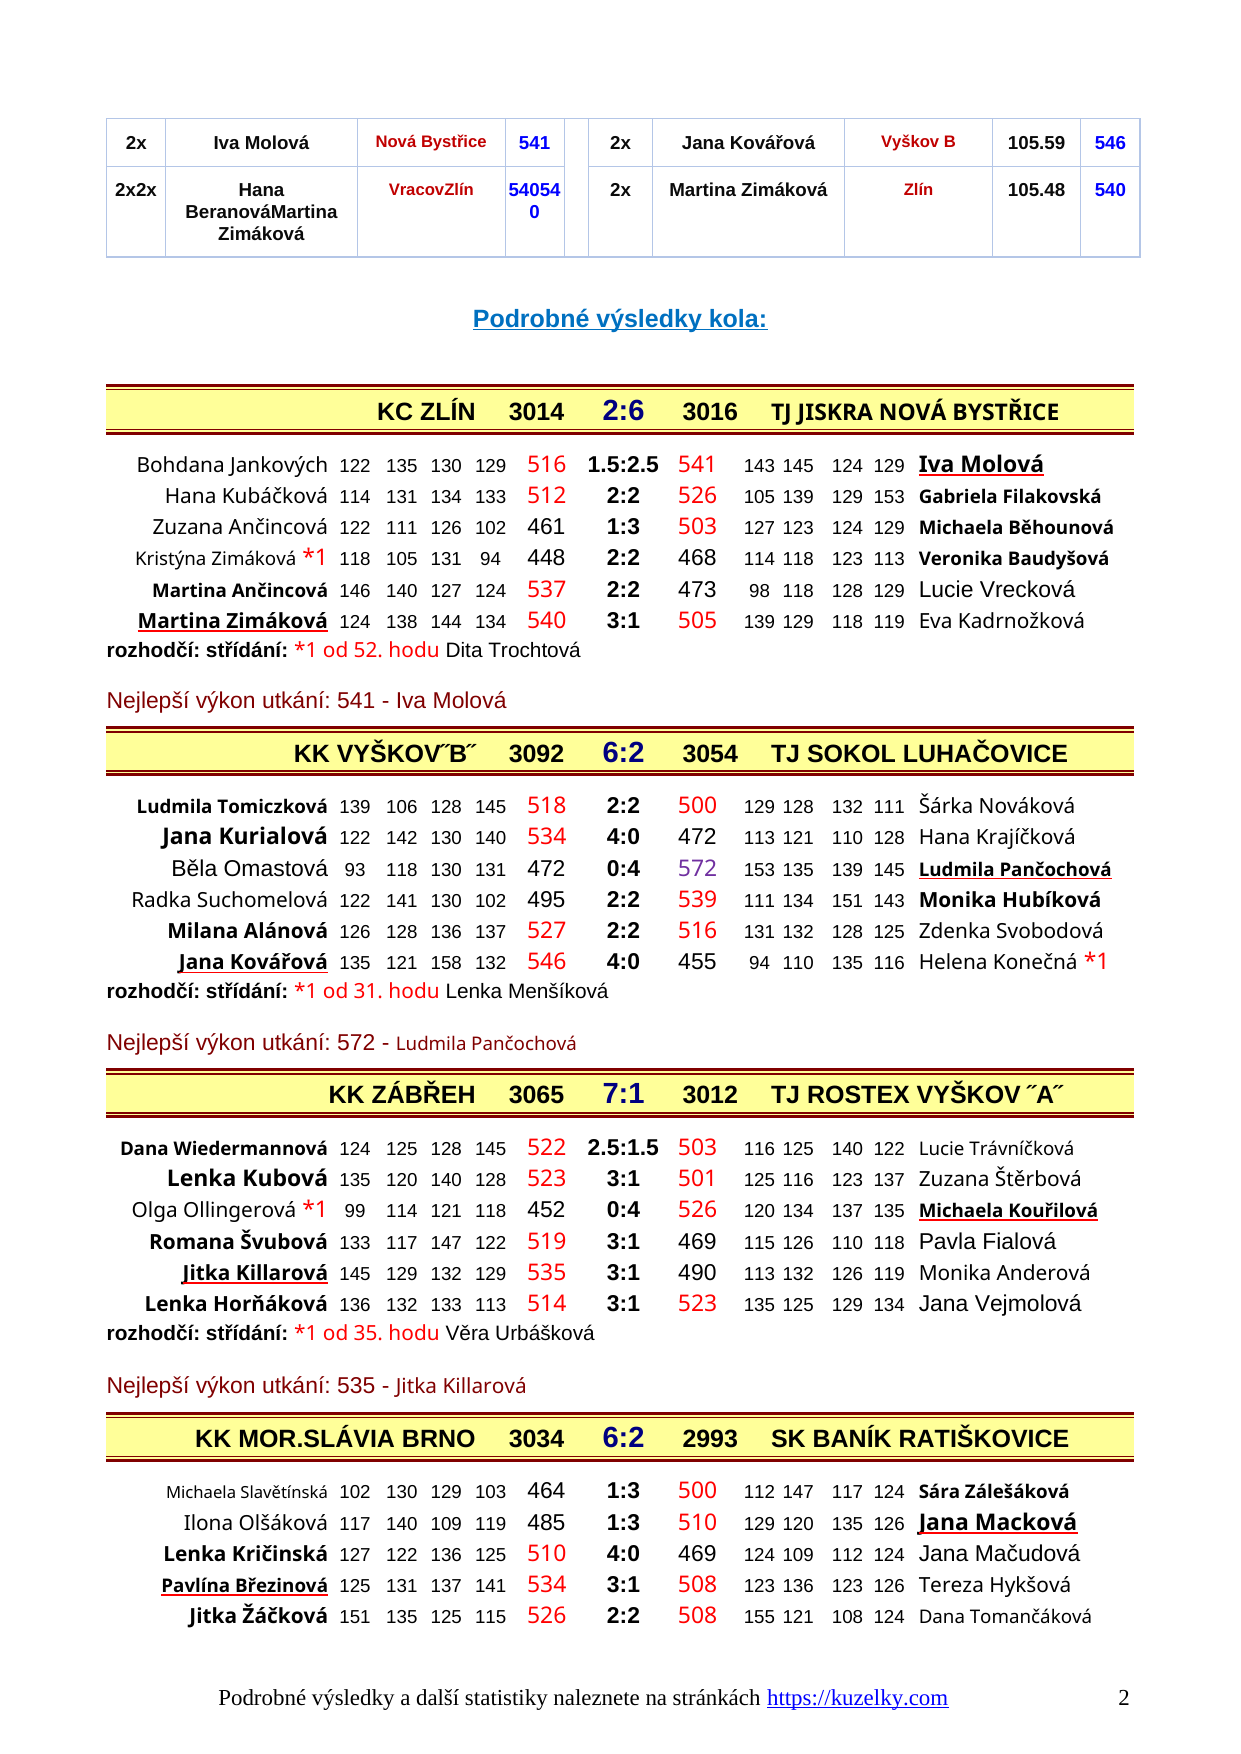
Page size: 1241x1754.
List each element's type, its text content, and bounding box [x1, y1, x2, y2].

table_cell Martina Zimáková [653, 167, 844, 256]
text Milana Alánová 126 128 136 137 527 2:2 516 131 132 128 125 Zdenka Svobodová [106, 914, 1134, 945]
table_cell 2x [107, 167, 165, 256]
table_cell Vracov [358, 167, 505, 256]
text Pavlína Březinová 125 131 137 141 534 3:1 508 123 136 123 126 Tereza Hykšová [106, 1568, 1134, 1599]
text Podrobné výsledky kola: [94, 304, 1145, 333]
text Lenka Kubová 135 120 140 128 523 3:1 501 125 116 123 137 Zuzana Štěrbová [106, 1162, 1134, 1193]
text Nejlepší výkon utkání: 541 - Iva Molová [106, 687, 1134, 714]
table_cell 2x [589, 119, 652, 166]
table_cell 105.48 [993, 167, 1080, 256]
table_cell Zlín [845, 167, 992, 256]
text Lenka Kričinská 127 122 136 125 510 4:0 469 124 109 112 124 Jana Mačudová [106, 1537, 1134, 1568]
text Nejlepší výkon utkání: 572 - Ludmila Pančochová [106, 1029, 1134, 1056]
text KC Zlín 3014 2:6 3016 TJ Jiskra Nová Bystřice [106, 390, 1134, 429]
text Nejlepší výkon utkání: 535 - Jitka Killarová [106, 1371, 1134, 1399]
table_cell 541 [506, 119, 564, 166]
text Michaela Slavětínská 102 130 129 103 464 1:3 500 112 147 117 124 Sára Zálešáková [106, 1474, 1134, 1506]
text Jitka Killarová 145 129 132 129 535 3:1 490 113 132 126 119 Monika Anderová [106, 1256, 1134, 1287]
table_cell Jana Kovářová [653, 119, 844, 166]
table_cell 540 [506, 167, 564, 256]
text KK Mor.Slávia Brno 3034 6:2 2993 SK Baník Ratiškovice [106, 1418, 1134, 1456]
text Olga Ollingerová *1 99 114 121 118 452 0:4 526 120 134 137 135 Michaela Kouřilová [106, 1193, 1134, 1225]
table_cell 540 [1081, 167, 1139, 256]
table_cell 2x [589, 167, 652, 256]
table_cell 2x [107, 119, 165, 166]
text Martina Zimáková 124 138 144 134 540 3:1 505 139 129 118 119 Eva Kadrnožková [106, 604, 1134, 635]
table_cell Vyškov B [845, 119, 992, 166]
text Lenka Horňáková 136 132 133 113 514 3:1 523 135 125 129 134 Jana Vejmolová [106, 1287, 1134, 1318]
table_cell Hana Beranová [166, 167, 357, 256]
table_cell Nová Bystřice [358, 119, 505, 166]
text Ludmila Tomiczková 139 106 128 145 518 2:2 500 129 128 132 111 Šárka Nováková [106, 789, 1134, 820]
text Hana Kubáčková 114 131 134 133 512 2:2 526 105 139 129 153 Gabriela Filakovská [106, 479, 1134, 510]
text Běla Omastová 93 118 130 131 472 0:4 572 153 135 139 145 Ludmila Pančochová [106, 851, 1134, 883]
text Zuzana Ančincová 122 111 126 102 461 1:3 503 127 123 124 129 Michaela Běhounová [106, 510, 1134, 541]
text KK Vyškov˝B˝ 3092 6:2 3054 TJ Sokol Luhačovice [106, 733, 1134, 770]
text Romana Švubová 133 117 147 122 519 3:1 469 115 126 110 118 Pavla Fialová [106, 1225, 1134, 1256]
table_cell 546 [1081, 119, 1139, 166]
text rozhodčí: střídání: *1 od 35. hodu Věra Urbášková [106, 1318, 1134, 1347]
text Dana Wiedermannová 124 125 128 145 522 2.5:1.5 503 116 125 140 122 Lucie Trávníčková [106, 1131, 1134, 1162]
text Kristýna Zimáková *1 118 105 131 94 448 2:2 468 114 118 123 113 Veronika Baudyšová [106, 541, 1134, 572]
text Martina Ančincová 146 140 127 124 537 2:2 473 98 118 128 129 Lucie Vrecková [106, 572, 1134, 604]
text Jana Kovářová 135 121 158 132 546 4:0 455 94 110 135 116 Helena Konečná *1 [106, 945, 1134, 976]
text Jitka Žáčková 151 135 125 115 526 2:2 508 155 121 108 124 Dana Tomančáková [106, 1599, 1134, 1631]
text rozhodčí: střídání: *1 od 31. hodu Lenka Menšíková [106, 976, 1134, 1005]
text Bohdana Jankových 122 135 130 129 516 1.5:2.5 541 143 145 124 129 Iva Molová [106, 447, 1134, 479]
text Radka Suchomelová 122 141 130 102 495 2:2 539 111 134 151 143 Monika Hubíková [106, 883, 1134, 914]
text KK Zábřeh 3065 7:1 3012 TJ Rostex Vyškov ˝A˝ [106, 1075, 1134, 1112]
table_cell 105.59 [993, 119, 1080, 166]
text Ilona Olšáková 117 140 109 119 485 1:3 510 129 120 135 126 Jana Macková [106, 1506, 1134, 1537]
table_cell Iva Molová [166, 119, 357, 166]
text rozhodčí: střídání: *1 od 52. hodu Dita Trochtová [106, 635, 1134, 663]
text Jana Kurialová 122 142 130 140 534 4:0 472 113 121 110 128 Hana Krajíčková [106, 820, 1134, 851]
